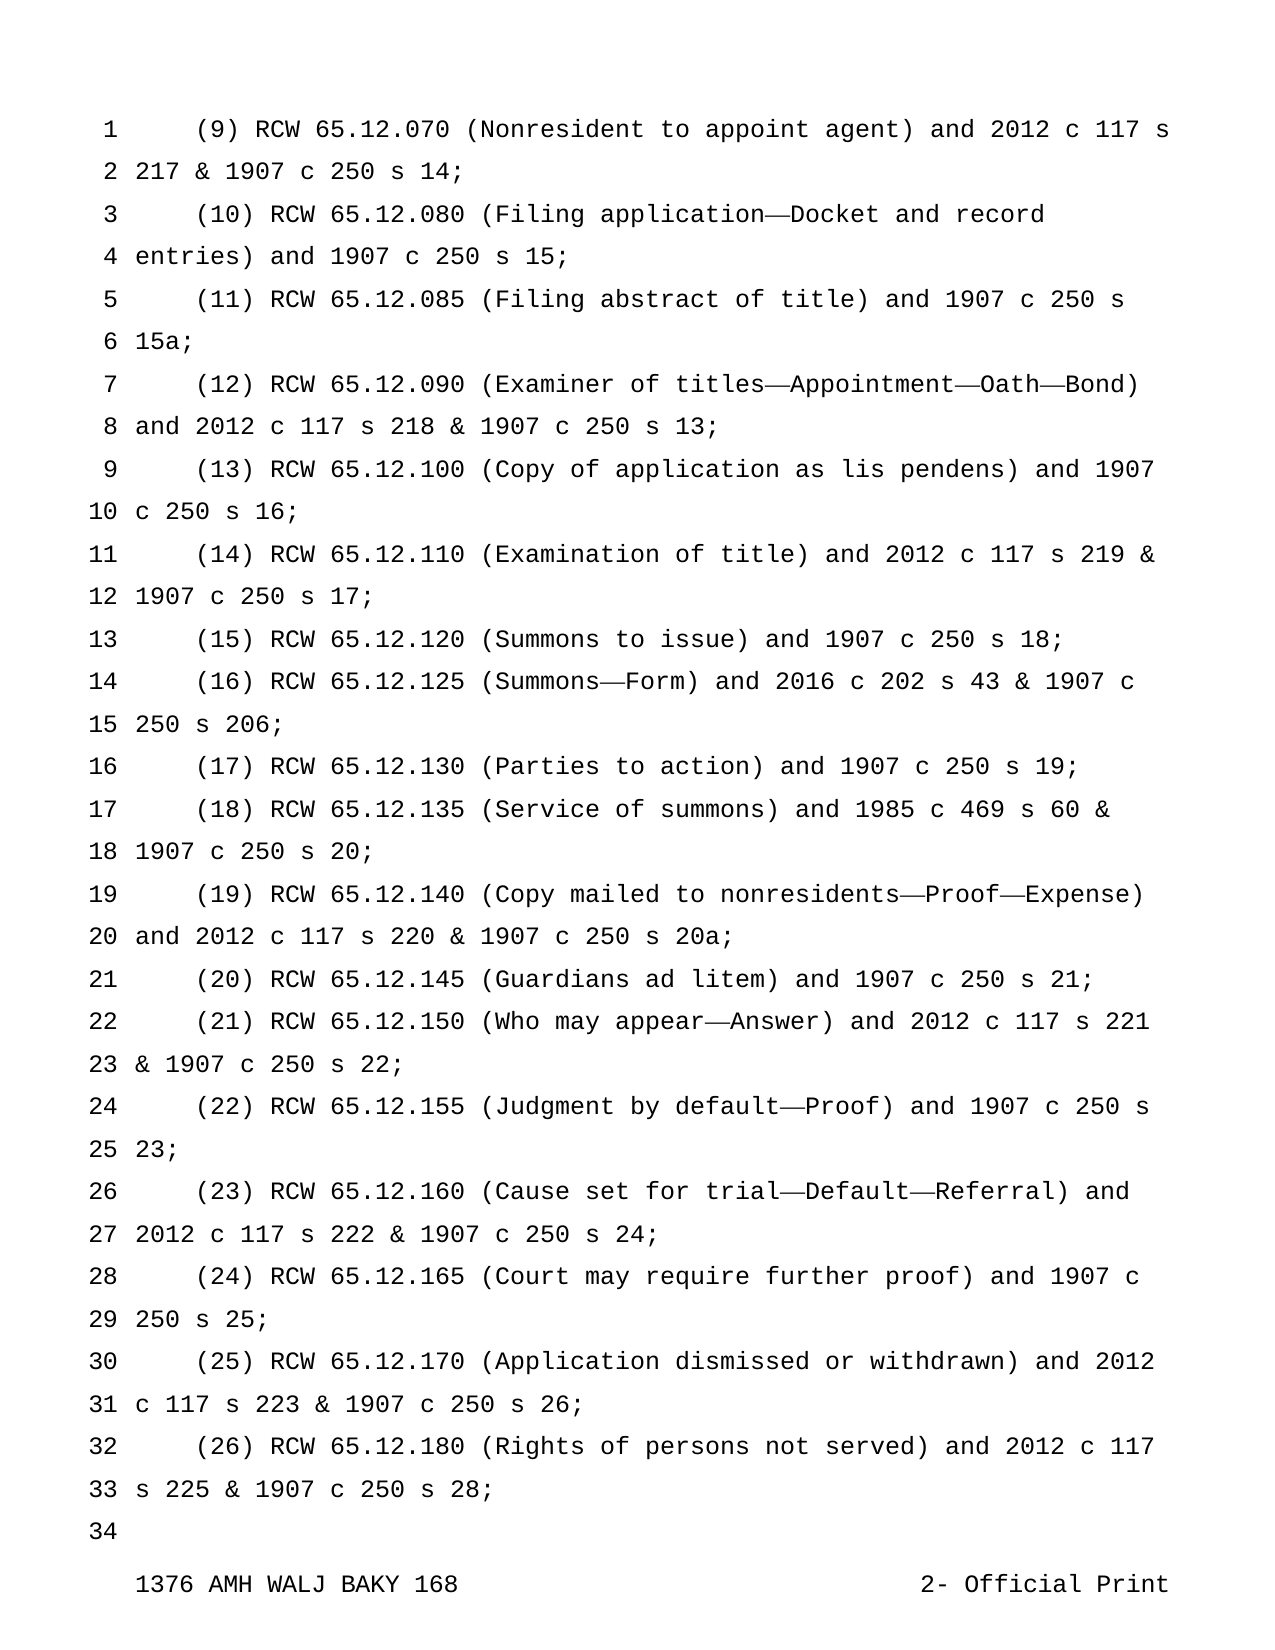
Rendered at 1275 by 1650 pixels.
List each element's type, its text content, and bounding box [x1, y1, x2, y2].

text (18) RCW 65.12.135 (Service of summons) and 1985 c 469 s 60 & 1907 c 250 s 20; [135, 783, 1170, 868]
text (21) RCW 65.12.150 (Who may appear—Answer) and 2012 c 117 s 221 & 1907 c 250 s 22; [135, 996, 1170, 1081]
text (25) RCW 65.12.170 (Application dismissed or withdrawn) and 2012 c 117 s 223 & 1907 c 250 s 26; [135, 1336, 1170, 1421]
text (17) RCW 65.12.130 (Parties to action) and 1907 c 250 s 19; [135, 741, 1170, 783]
text (26) RCW 65.12.180 (Rights of persons not served) and 2012 c 117 s 225 & 1907 c 250 s 28; [135, 1421, 1170, 1506]
text (9) RCW 65.12.070 (Nonresident to appoint agent) and 2012 c 117 s 217 & 1907 c 250 s 14; [135, 103, 1170, 188]
text (22) RCW 65.12.155 (Judgment by default—Proof) and 1907 c 250 s 23; [135, 1081, 1170, 1166]
text (16) RCW 65.12.125 (Summons—Form) and 2016 c 202 s 43 & 1907 c 250 s 206; [135, 656, 1170, 741]
text (11) RCW 65.12.085 (Filing abstract of title) and 1907 c 250 s 15a; [135, 273, 1170, 358]
text (10) RCW 65.12.080 (Filing application—Docket and record entries) and 1907 c 250 s 15; [135, 188, 1170, 273]
text (15) RCW 65.12.120 (Summons to issue) and 1907 c 250 s 18; [135, 613, 1170, 656]
text (19) RCW 65.12.140 (Copy mailed to nonresidents—Proof—Expense) and 2012 c 117 s 220 & 1907 c 250 s 20a; [135, 868, 1170, 953]
text (14) RCW 65.12.110 (Examination of title) and 2012 c 117 s 219 & 1907 c 250 s 17; [135, 528, 1170, 613]
text (24) RCW 65.12.165 (Court may require further proof) and 1907 c 250 s 25; [135, 1251, 1170, 1336]
text (20) RCW 65.12.145 (Guardians ad litem) and 1907 c 250 s 21; [135, 953, 1170, 996]
text (13) RCW 65.12.100 (Copy of application as lis pendens) and 1907 c 250 s 16; [135, 443, 1170, 528]
text (12) RCW 65.12.090 (Examiner of titles—Appointment—Oath—Bond) and 2012 c 117 s 218 & 1907 c 250 s 13; [135, 358, 1170, 443]
text (23) RCW 65.12.160 (Cause set for trial—Default—Referral) and 2012 c 117 s 222 & 1907 c 250 s 24; [135, 1166, 1170, 1251]
